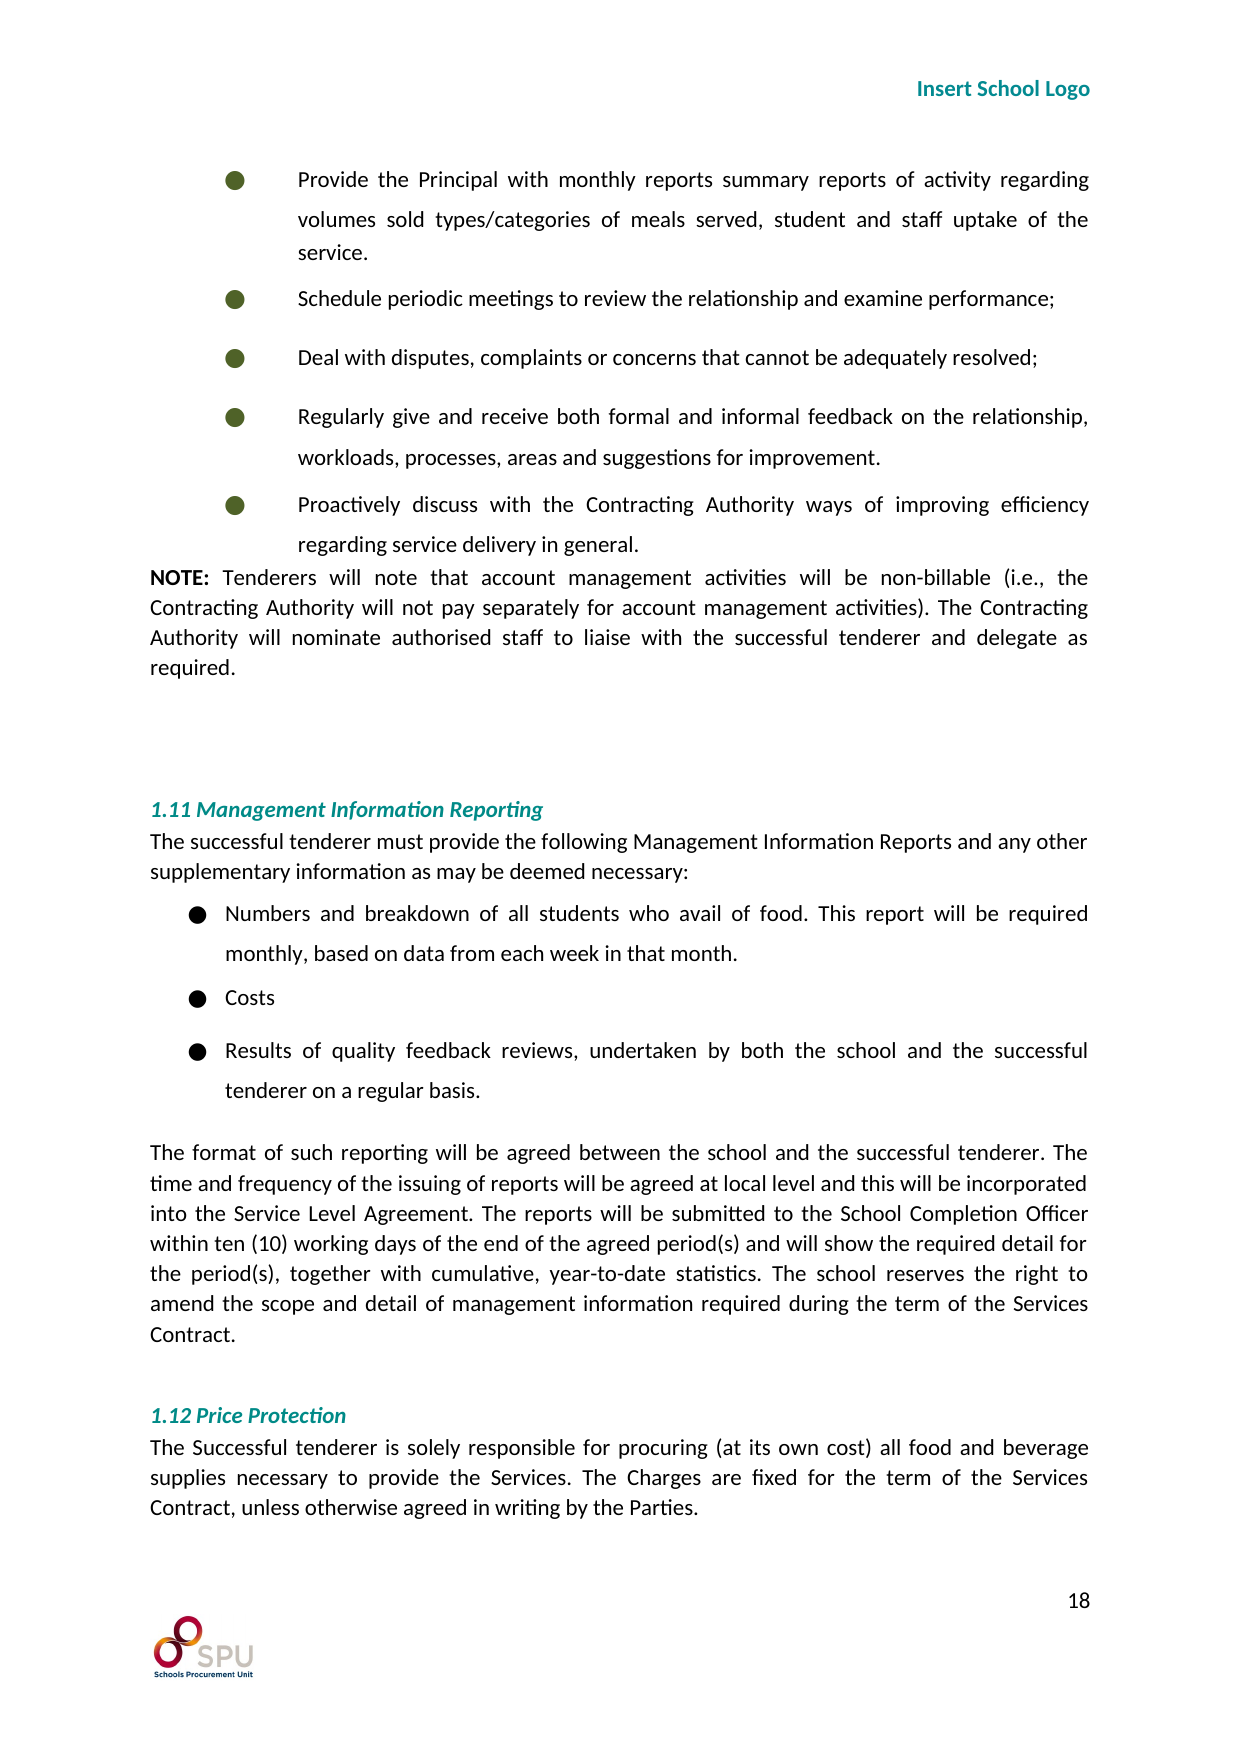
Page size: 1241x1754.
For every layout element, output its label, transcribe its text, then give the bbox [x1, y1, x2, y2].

picture [150, 1614, 257, 1681]
list Results of quality feedback reviews, undertaken by both the school and the successful tenderer on a regular basis. [187, 1025, 1090, 1104]
list Proactively discuss with the Contracting Authority ways of improving efficiency regarding service delivery in general. [224, 475, 1090, 558]
text The successful tenderer must provide the following Management Information Reports and any other supplementary information as may be deemed necessary: [150, 827, 1090, 885]
list Provide the Principal with monthly reports summary reports of activity regarding volumes sold types/categories of meals served, student and staff uptake of the service. [224, 150, 1090, 266]
list Deal with disputes, complaints or concerns that cannot be adequately resolved; [224, 329, 1090, 380]
list Numbers and breakdown of all students who avail of food. This report will be required monthly, based on data from each week in that month. [187, 888, 1090, 967]
list Regularly give and receive both formal and informal feedback on the relationship, workloads, processes, areas and suggestions for improvement. [224, 387, 1090, 471]
text The format of such reporting will be agreed between the school and the successful tenderer. The time and frequency of the issuing of reports will be agreed at local level and this will be incorporated into the Service Level Agreement. The reports will be submitted to the School Completion Officer within ten (10) working days of the end of the agreed period(s) and will show the required detail for the period(s), together with cumulative, year-to-date statistics. The school reserves the right to amend the scope and detail of management information required during the term of the Services Contract. [150, 1138, 1090, 1348]
text NOTE: Tenderers will note that account management activities will be non-billable (i.e., the Contracting Authority will not pay separately for account management activities). The Contracting Authority will nominate authorised staff to liaise with the successful tenderer and delegate as required. [150, 563, 1090, 681]
list Costs [187, 971, 1090, 1018]
subtitle 1.12 Price Protection [150, 1401, 1090, 1429]
subtitle 1.11 Management Information Reporting [150, 795, 1090, 823]
text The Successful tenderer is solely responsible for procuring (at its own cost) all food and beverage supplies necessary to provide the Services. The Charges are fixed for the term of the Services Contract, unless otherwise agreed in writing by the Parties. [150, 1433, 1090, 1522]
list Schedule periodic meetings to review the relationship and examine performance; [224, 270, 1090, 321]
